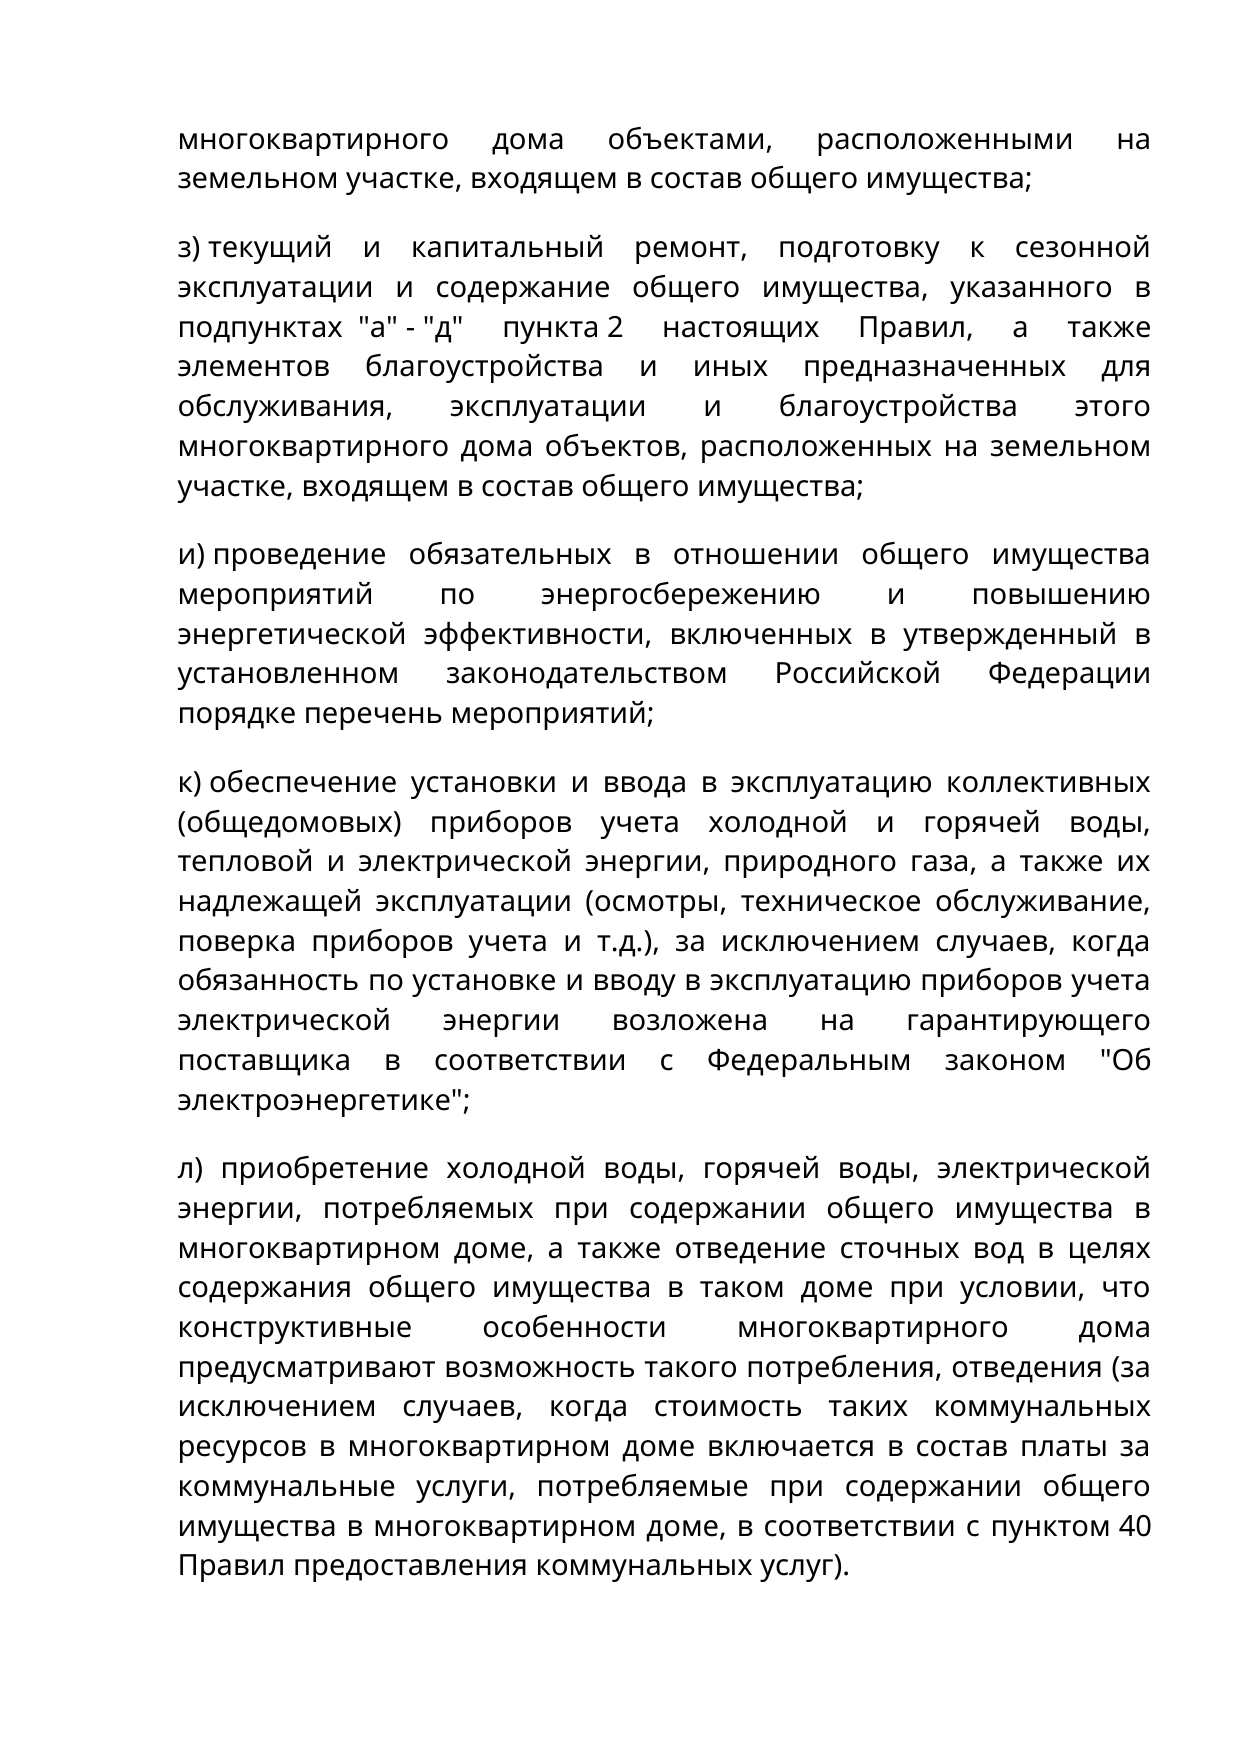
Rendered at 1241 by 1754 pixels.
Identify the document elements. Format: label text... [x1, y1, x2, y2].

text л) приобретение холодной воды, горячей воды, электрической энергии, потребляемых при содержании общего имущества в многоквартирном доме, а также отведение сточных вод в целях содержания общего имущества в таком доме при условии, что конструктивные особенности многоквартирного дома предусматривают возможность такого потребления, отведения (за исключением случаев, когда стоимость таких коммунальных ресурсов в многоквартирном доме включается в состав платы за коммунальные услуги, потребляемые при содержании общего имущества в многоквартирном доме, в соответствии с пунктом 40 Правил предоставления коммунальных услуг). [177, 1148, 1152, 1584]
text з) текущий и капитальный ремонт, подготовку к сезонной эксплуатации и содержание общего имущества, указанного в подпунктах "а" - "д" пункта 2 настоящих Правил, а также элементов благоустройства и иных предназначенных для обслуживания, эксплуатации и благоустройства этого многоквартирного дома объектов, расположенных на земельном участке, входящем в состав общего имущества; [177, 227, 1152, 504]
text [177, 118, 1152, 197]
text и) проведение обязательных в отношении общего имущества мероприятий по энергосбережению и повышению энергетической эффективности, включенных в утвержденный в установленном законодательством Российской Федерации порядке перечень мероприятий; [177, 534, 1152, 732]
text к) обеспечение установки и ввода в эксплуатацию коллективных (общедомовых) приборов учета холодной и горячей воды, тепловой и электрической энергии, природного газа, а также их надлежащей эксплуатации (осмотры, техническое обслуживание, поверка приборов учета и т.д.), за исключением случаев, когда обязанность по установке и вводу в эксплуатацию приборов учета электрической энергии возложена на гарантирующего поставщика в соответствии с Федеральным законом "Об электроэнергетике"; [177, 761, 1152, 1118]
